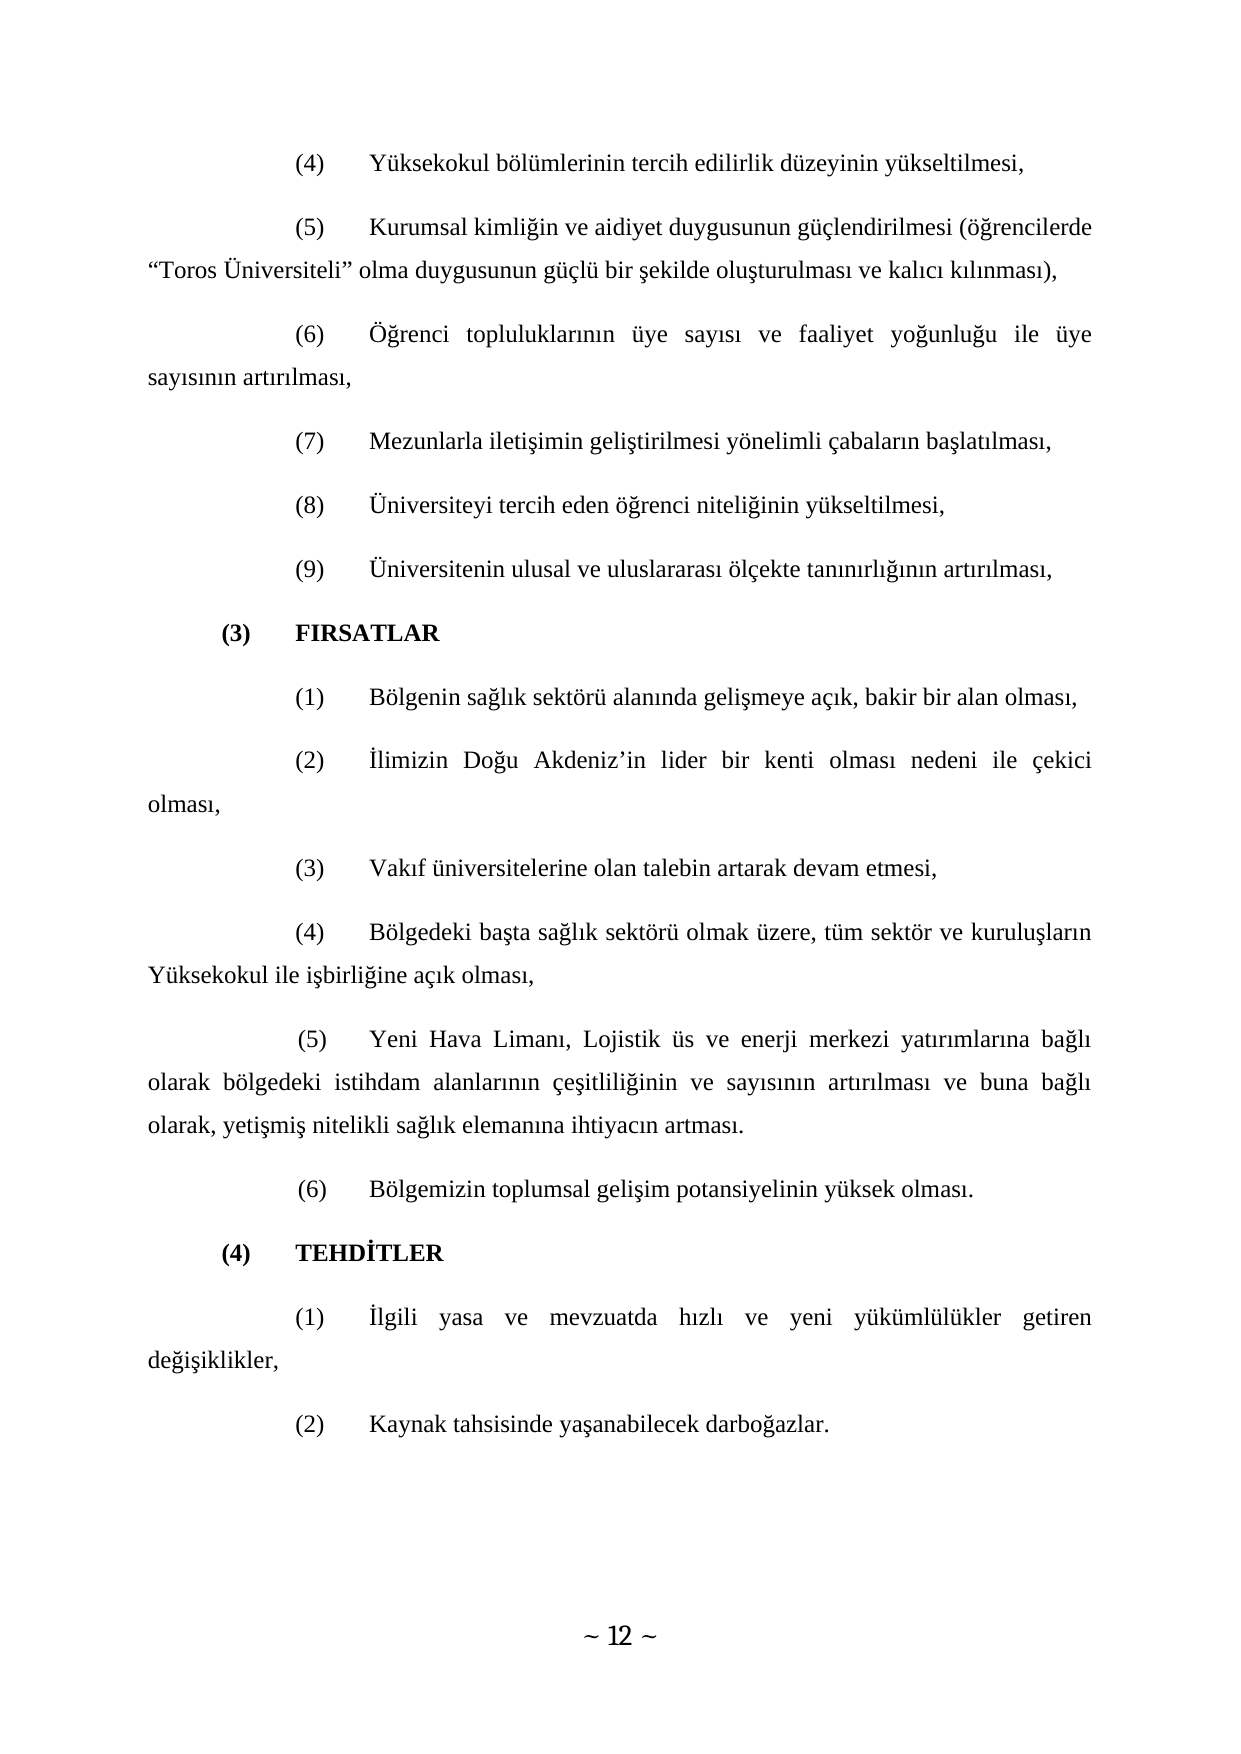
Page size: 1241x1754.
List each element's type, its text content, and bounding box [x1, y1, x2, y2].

text (4) TEHDİTLER [148, 1238, 1093, 1267]
text (3) FIRSATLAR [148, 618, 1093, 646]
text (6) Bölgemizin toplumsal gelişim potansiyelinin yüksek olması. [148, 1174, 1093, 1203]
text (8) Üniversiteyi tercih eden öğrenci niteliğinin yükseltilmesi, [148, 490, 1093, 518]
text (9) Üniversitenin ulusal ve uluslararası ölçekte tanınırlığının artırılması, [148, 554, 1093, 582]
text (4) Bölgedeki başta sağlık sektörü olmak üzere, tüm sektör ve kuruluşların Yüksekokul ile işbirliğine açık olması, [148, 917, 1093, 988]
text (7) Mezunlarla iletişimin geliştirilmesi yönelimli çabaların başlatılması, [148, 426, 1093, 454]
text (6) Öğrenci topluluklarının üye sayısı ve faaliyet yoğunluğu ile üye sayısının artırılması, [148, 319, 1093, 391]
text (2) İlimizin Doğu Akdeniz’in lider bir kenti olması nedeni ile çekici olması, [148, 746, 1093, 817]
text (2) Kaynak tahsisinde yaşanabilecek darboğazlar. [148, 1409, 1093, 1438]
text (1) İlgili yasa ve mevzuatda hızlı ve yeni yükümlülükler getiren değişiklikler, [148, 1302, 1093, 1374]
text (4) Yüksekokul bölümlerinin tercih edilirlik düzeyinin yükseltilmesi, [148, 148, 1093, 176]
text (3) Vakıf üniversitelerine olan talebin artarak devam etmesi, [148, 853, 1093, 881]
text (1) Bölgenin sağlık sektörü alanında gelişmeye açık, bakir bir alan olması, [148, 682, 1093, 710]
text (5) Kurumsal kimliğin ve aidiyet duygusunun güçlendirilmesi (öğrencilerde “Toros Üniversiteli” olma duygusunun güçlü bir şekilde oluşturulması ve kalıcı kılınması), [148, 212, 1093, 283]
text (5) Yeni Hava Limanı, Lojistik üs ve enerji merkezi yatırımlarına bağlı olarak bölgedeki istihdam alanlarının çeşitliliğinin ve sayısının artırılması ve buna bağlı olarak, yetişmiş nitelikli sağlık elemanına ihtiyacın artması. [148, 1024, 1093, 1139]
